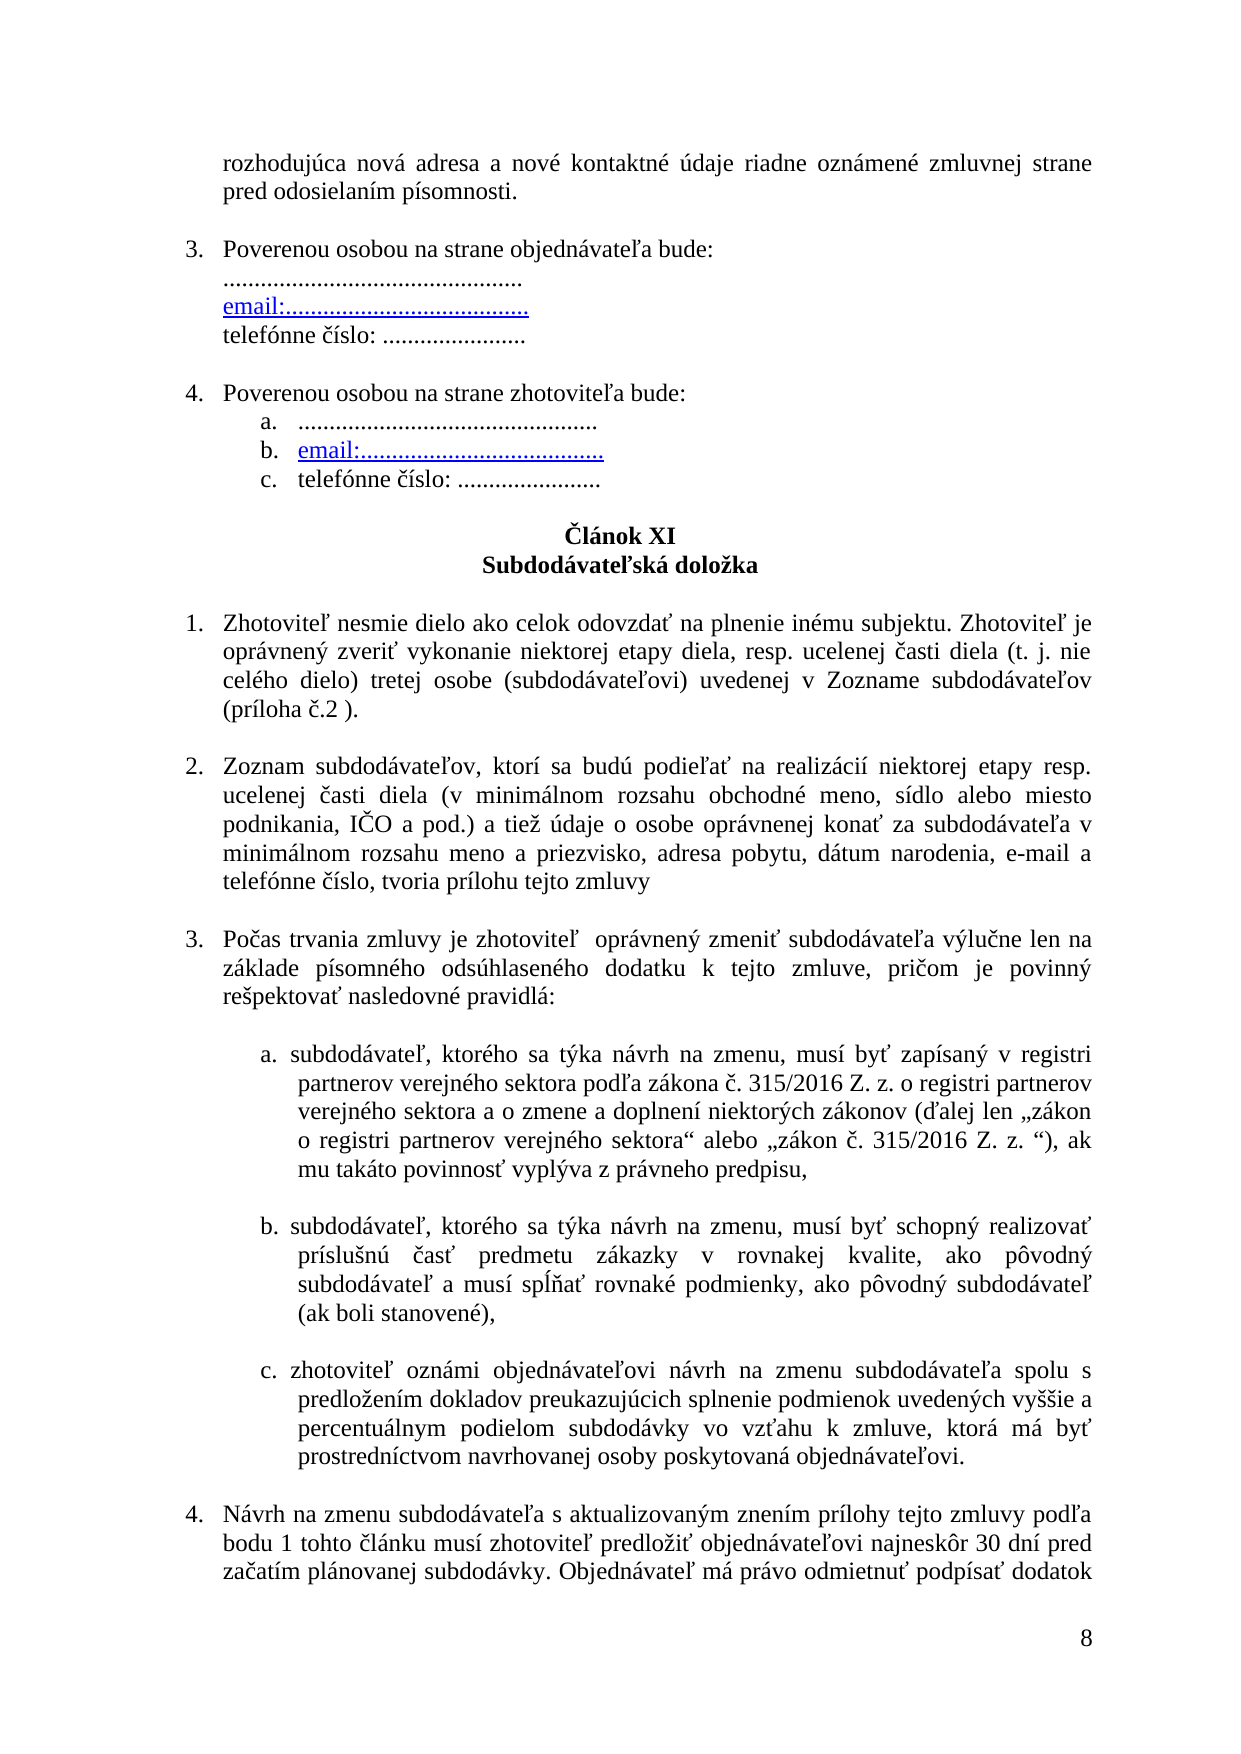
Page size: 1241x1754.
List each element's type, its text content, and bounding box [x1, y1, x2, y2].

list subdodávateľ, ktorého sa týka návrh na zmenu, musí byť zapísaný v registri partnerov verejného sektora podľa zákona č. 315/2016 Z. z. o registri partnerov verejného sektora a o zmene a doplnení niektorých zákonov (ďalej len „zákon o registri partnerov verejného sektora“ alebo „zákon č. 315/2016 Z. z. “), ak mu takáto povinnosť vyplýva z právneho predpisu, [260, 1039, 1093, 1183]
list Zhotoviteľ nesmie dielo ako celok odovzdať na plnenie inému subjektu. Zhotoviteľ je oprávnený zveriť vykonanie niektorej etapy diela, resp. ucelenej časti diela (t. j. nie celého dielo) tretej osobe (subdodávateľovi) uvedenej v Zozname subdodávateľov (príloha č.2 ). [185, 608, 1093, 723]
list Poverenou osobou na strane objednávateľa bude: [185, 234, 1093, 263]
list Zoznam subdodávateľov, ktorí sa budú podieľať na realizácií niektorej etapy resp. ucelenej časti diela (v minimálnom rozsahu obchodné meno, sídlo alebo miesto podnikania, IČO a pod.) a tiež údaje o osobe oprávnenej konať za subdodávateľa v minimálnom rozsahu meno a priezvisko, adresa pobytu, dátum narodenia, e-mail a telefónne číslo, tvoria prílohu tejto zmluvy [185, 751, 1093, 895]
list email:....................................... [223, 291, 1093, 320]
list zhotoviteľ oznámi objednávateľovi návrh na zmenu subdodávateľa spolu s predložením dokladov preukazujúcich splnenie podmienok uvedených vyššie a percentuálnym podielom subdodávky vo vzťahu k zmluve, ktorá má byť prostredníctvom navrhovanej osoby poskytovaná objednávateľovi. [260, 1355, 1093, 1470]
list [185, 148, 1093, 205]
list telefónne číslo: ....................... [260, 464, 1093, 493]
list ................................................ [260, 406, 1093, 435]
text Subdodávateľská doložka [148, 550, 1093, 579]
list telefónne číslo: ....................... [223, 320, 1093, 349]
list Počas trvania zmluvy je zhotoviteľ oprávnený zmeniť subdodávateľa výlučne len na základe písomného odsúhlaseného dodatku k tejto zmluve, pričom je povinný rešpektovať nasledovné pravidlá: [185, 924, 1093, 1010]
list Poverenou osobou na strane zhotoviteľa bude: [185, 378, 1093, 406]
list ................................................ [223, 263, 1093, 291]
list email:....................................... [260, 435, 1093, 464]
list subdodávateľ, ktorého sa týka návrh na zmenu, musí byť schopný realizovať príslušnú časť predmetu zákazky v rovnakej kvalite, ako pôvodný subdodávateľ a musí spĺňať rovnaké podmienky, ako pôvodný subdodávateľ (ak boli stanovené), [260, 1211, 1093, 1326]
text Článok XI [148, 521, 1093, 550]
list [185, 1499, 1093, 1585]
